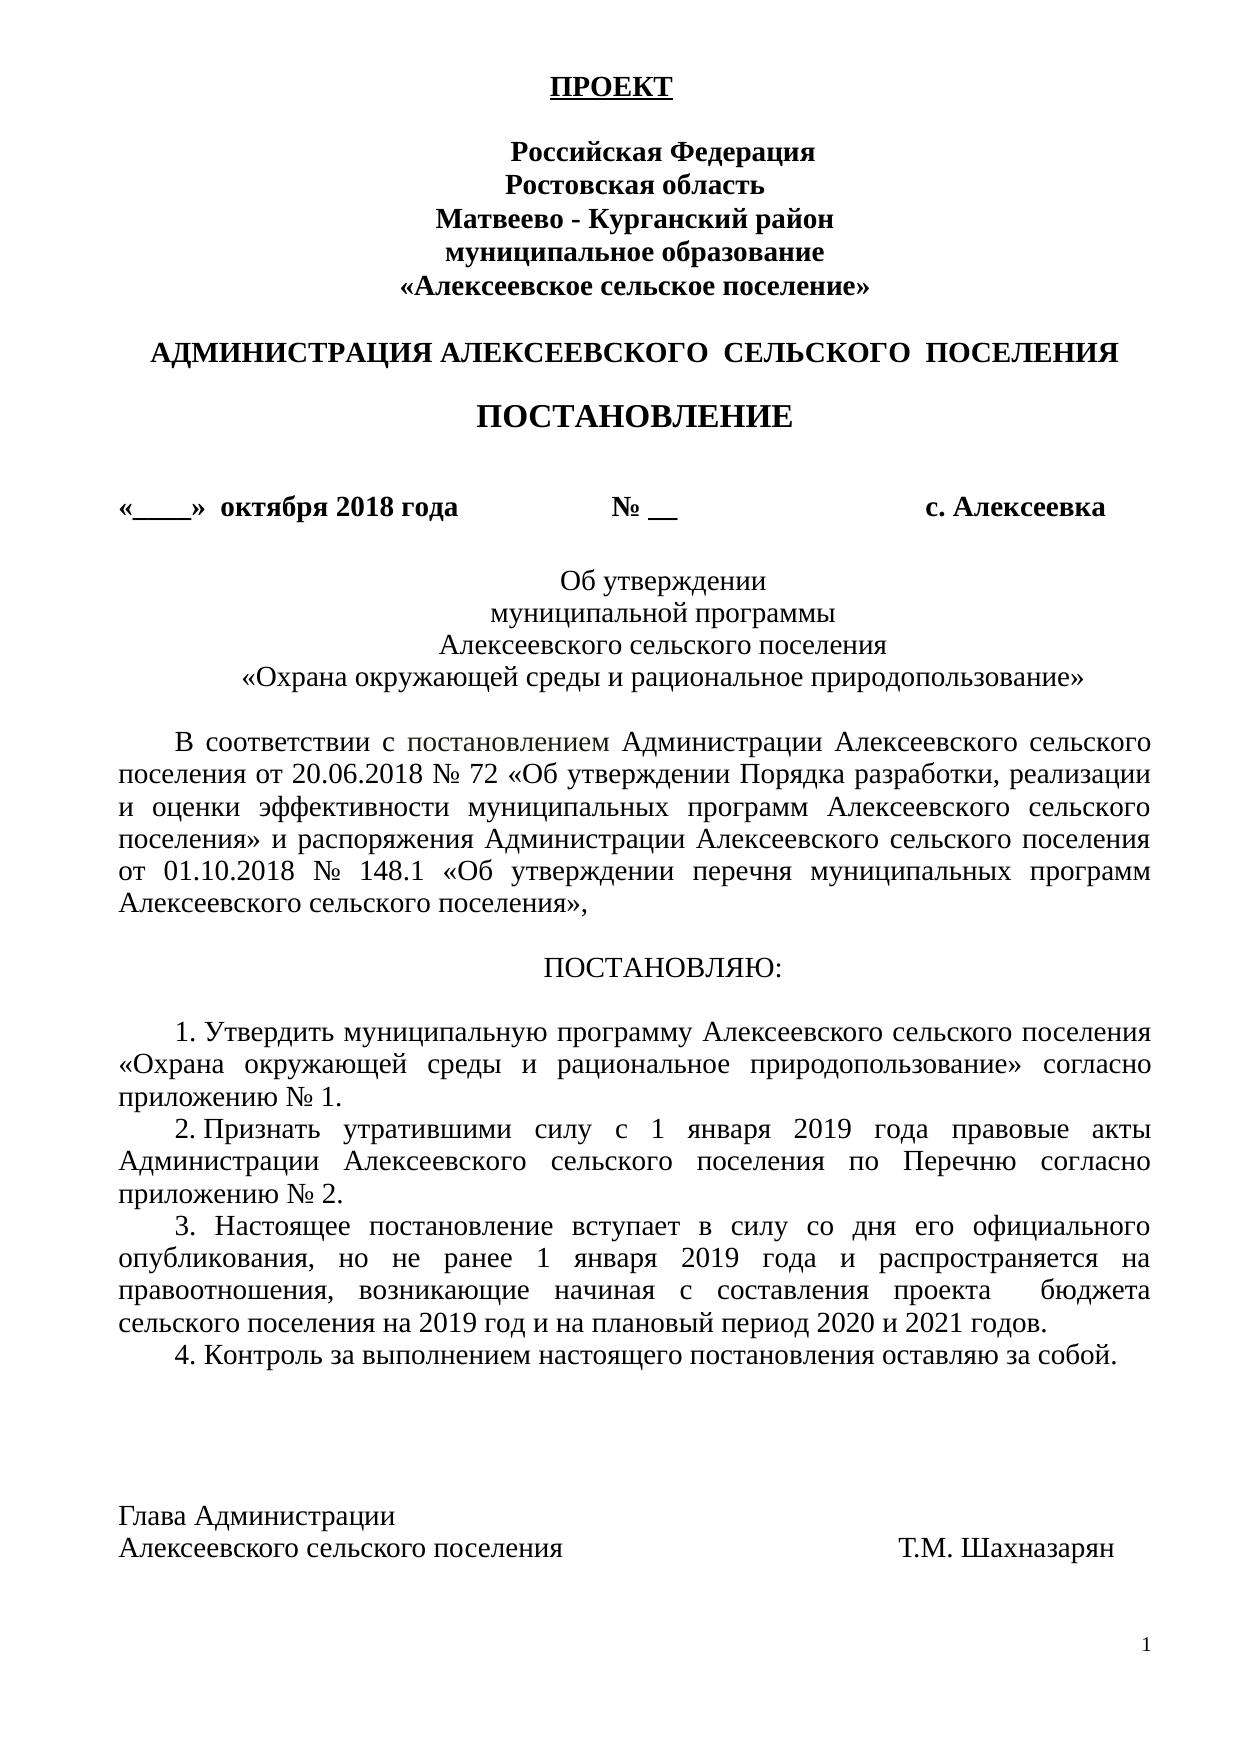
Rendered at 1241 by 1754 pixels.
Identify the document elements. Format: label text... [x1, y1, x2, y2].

subtitle Матвеево - Курганский район [118, 201, 1152, 234]
text Алексеевского сельского поселения [118, 629, 1152, 661]
text «____» октября 2018 года № __ с. Алексеевка [118, 491, 1152, 523]
text Об утверждении [118, 564, 1152, 597]
text ПРОЕКТ [118, 71, 673, 103]
text «Охрана окружающей среды и рациональное природопользование» [118, 661, 1152, 693]
subtitle ПОСТАНОВЛЕНИЕ [118, 396, 1152, 434]
subtitle Ростовская область [118, 167, 1152, 201]
text 1. Утвердить муниципальную программу Алексеевского сельского поселения «Охрана окружающей среды и рациональное природопользование» согласно приложению № 1. [118, 1016, 1152, 1112]
text Глава Администрации Алексеевского сельского поселения Т.М. Шахназарян [118, 1499, 1152, 1564]
text 3. Настоящее постановление вступает в силу со дня его официального опубликования, но не ранее 1 января 2019 года и распространяется на правоотношения, возникающие начиная с составления проекта бюджета сельского поселения на 2019 год и на плановый период 2020 и 2021 годов. [118, 1209, 1152, 1338]
subtitle АДМИНИСТРАЦИЯ АЛЕКСЕЕВСКОГО СЕЛЬСКОГО ПОСЕЛЕНИЯ [118, 335, 1152, 369]
text 4. Контроль за выполнением настоящего постановления оставляю за собой. [118, 1338, 1152, 1371]
text 2. Признать утратившими силу с 1 января 2019 года правовые акты Администрации Алексеевского сельского поселения по Перечню согласно приложению № 2. [118, 1112, 1152, 1209]
text муниципальной программы [118, 597, 1152, 629]
text Российская Федерация [118, 135, 1152, 167]
subtitle муниципальное образование «Алексеевское сельское поселение» [118, 234, 1152, 302]
text В соответствии с постановлением Администрации Алексеевского сельского поселения от 20.06.2018 № 72 «Об утверждении Порядка разработки, реализации и оценки эффективности муниципальных программ Алексеевского сельского поселения» и распоряжения Администрации Алексеевского сельского поселения от 01.10.2018 № 148.1 «Об утверждении перечня муниципальных программ Алексеевского сельского поселения», [118, 726, 1152, 919]
text ПОСТАНОВЛЯЮ: [118, 951, 1152, 983]
